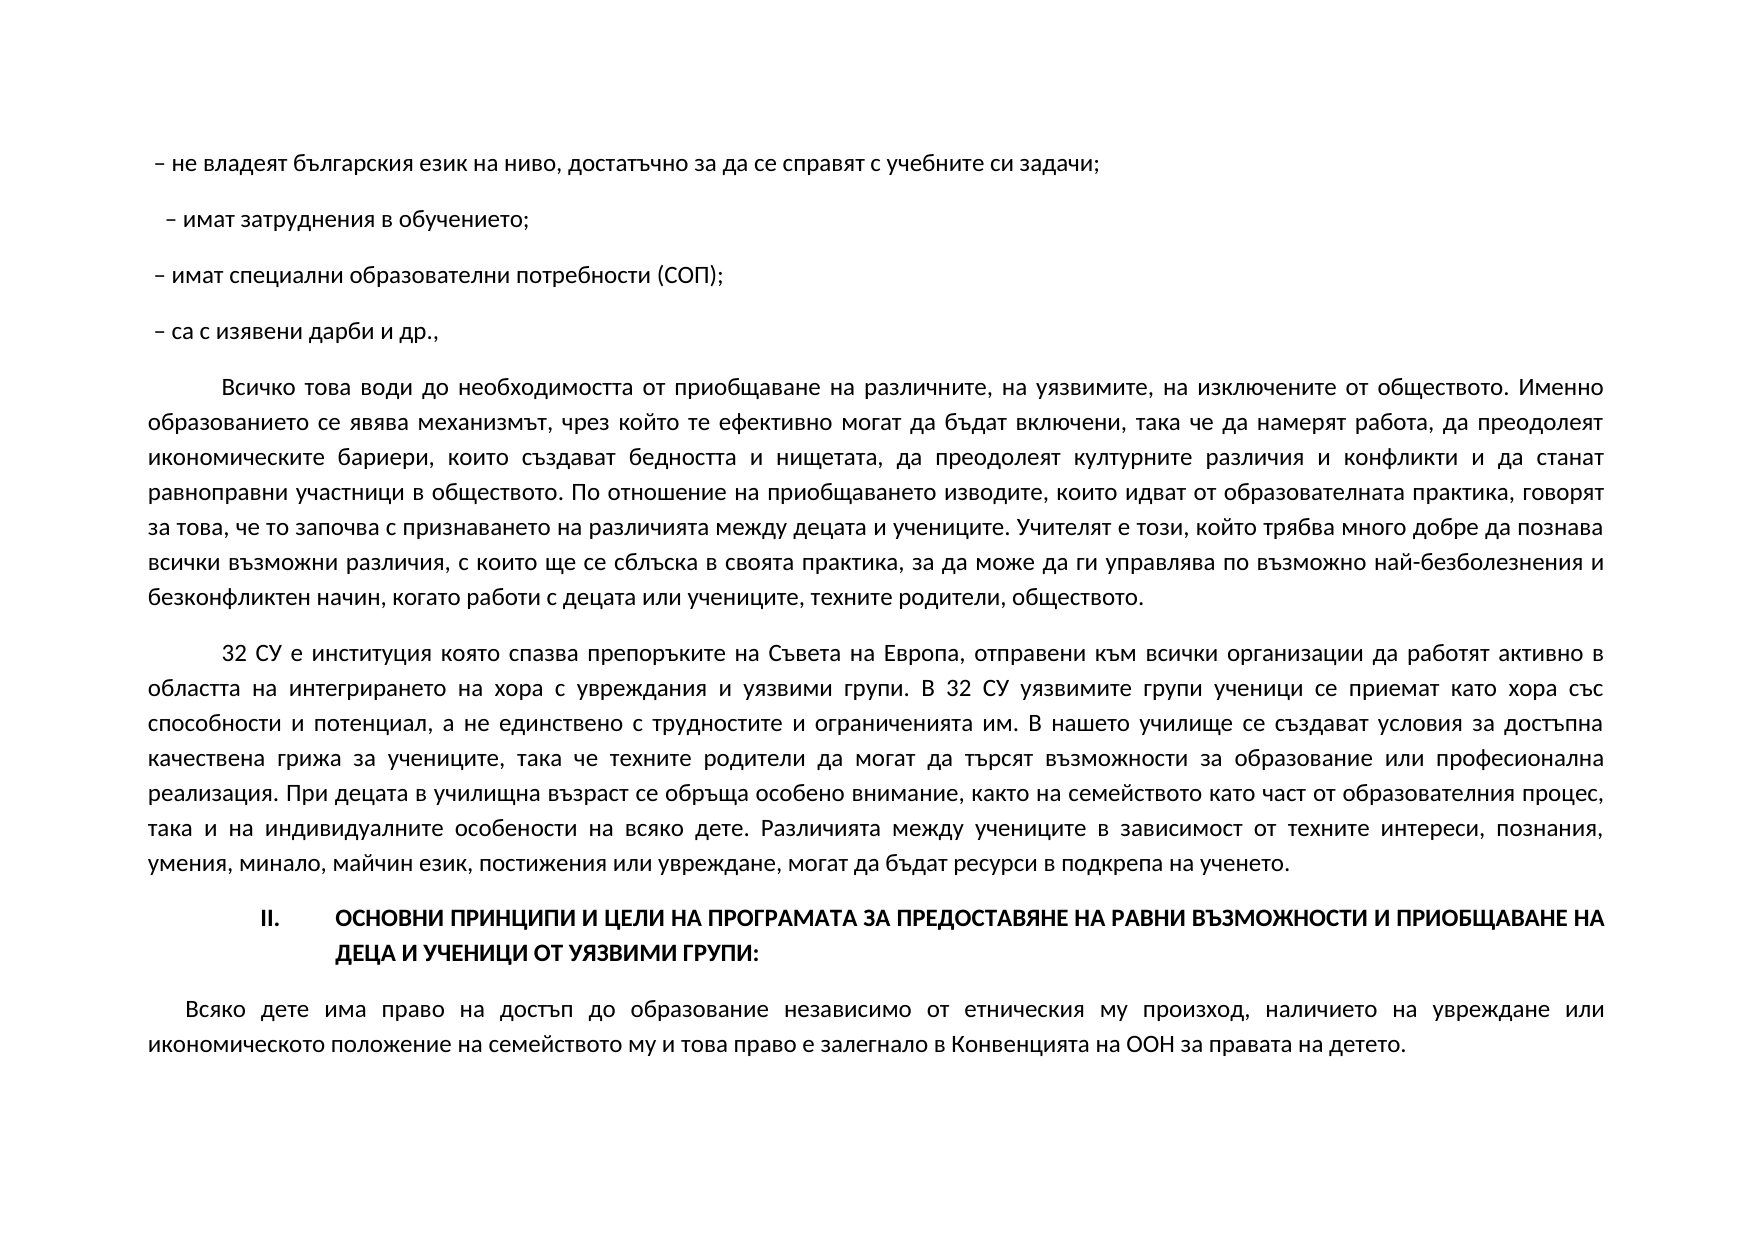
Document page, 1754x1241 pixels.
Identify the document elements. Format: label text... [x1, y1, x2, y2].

text Всичко това води до необходимостта от приобщаване на различните, на уязвимите, на изключените от обществото. Именно образованието се явява механизмът, чрез който те ефективно могат да бъдат включени, така че да намерят работа, да преодолеят икономическите бариери, които създават бедността и нищетата, да преодолеят културните различия и конфликти и да станат равноправни участници в обществото. По отношение на приобщаването изводите, които идват от образователната практика, говорят за това, че то започва с признаването на различията между децата и учениците. Учителят е този, който трябва много добре да познава всички възможни различия, с които ще се сблъска в своята практика, за да може да ги управлява по възможно най-безболезнения и безконфликтен начин, когато работи с децата или учениците, техните родители, обществото. [148, 371, 1606, 611]
text – имат специални образователни потребности (СОП); [148, 259, 1606, 290]
text Всяко дете има право на достъп до образование независимо от етническия му произход, наличието на увреждане или икономическото положение на семейството му и това право е залегнало в Конвенцията на ООН за правата на детето. [148, 993, 1606, 1059]
list ОСНОВНИ ПРИНЦИПИ И ЦЕЛИ НА ПРОГРАМАТА ЗА ПРЕДОСТАВЯНЕ НА РАВНИ ВЪЗМОЖНОСТИ И ПРИОБЩАВАНЕ НА ДЕЦА И УЧЕНИЦИ ОТ УЯЗВИМИ ГРУПИ: [260, 903, 1606, 968]
text – са с изявени дарби и др., [148, 315, 1606, 346]
text – имат затруднения в обучението; [148, 203, 1606, 234]
text – не владеят българския език на ниво, достатъчно за да се справят с учебните си задачи; [148, 148, 1606, 178]
text 32 СУ е институция която спазва препоръките на Съвета на Европа, отправени към всички организации да работят активно в областта на интегрирането на хора с увреждания и уязвими групи. В 32 СУ уязвимите групи ученици се приемат като хора със способности и потенциал, а не единствено с трудностите и ограниченията им. В нашето училище се създават условия за достъпна качествена грижа за учениците, така че техните родители да могат да търсят възможности за образование или професионална реализация. При децата в училищна възраст се обръща особено внимание, както на семейството като част от образователния процес, така и на индивидуалните особености на всяко дете. Различията между учениците в зависимост от техните интереси, познания, умения, минало, майчин език, постижения или увреждане, могат да бъдат ресурси в подкрепа на ученето. [148, 637, 1606, 877]
